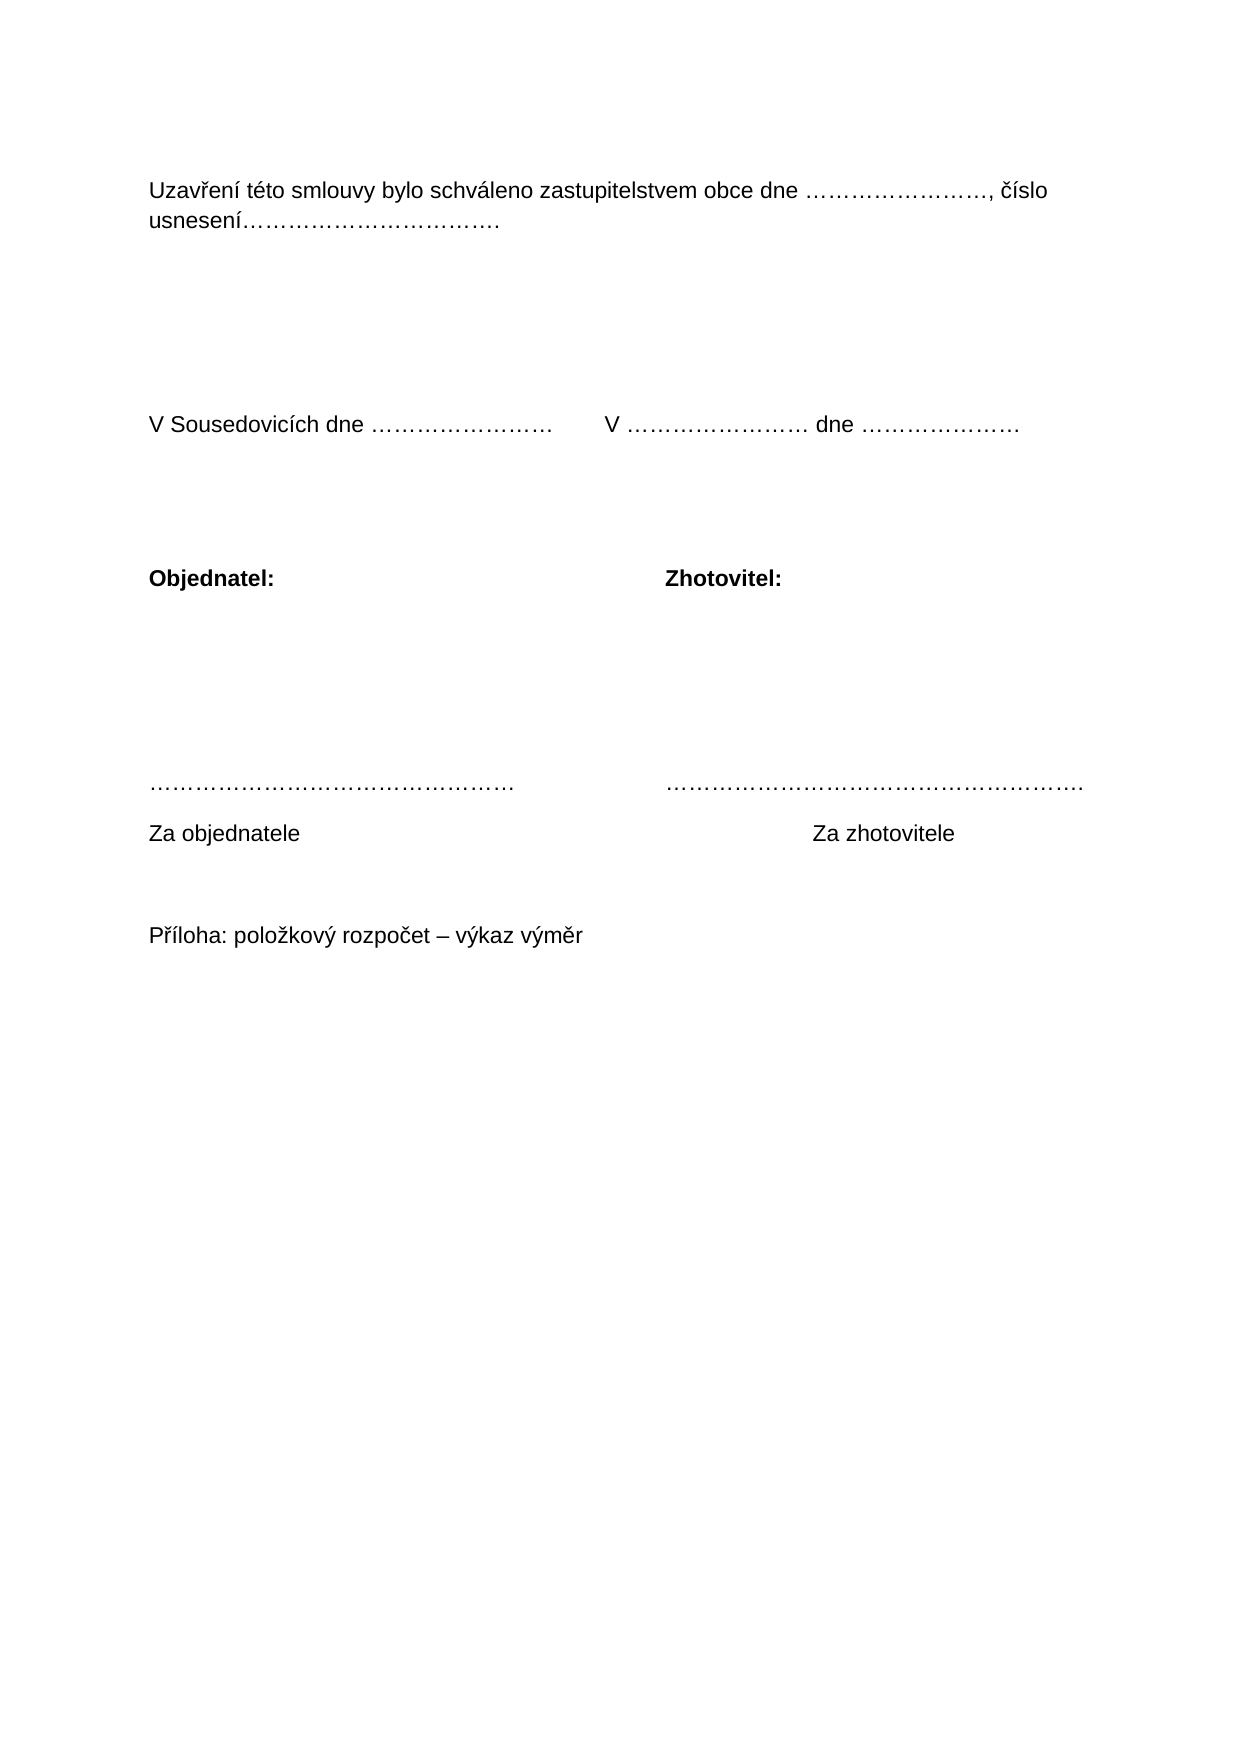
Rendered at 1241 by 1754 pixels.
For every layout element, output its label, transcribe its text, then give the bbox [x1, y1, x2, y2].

text Příloha: položkový rozpočet – výkaz výměr [75, 922, 1122, 948]
text Objednatel: Zhotovitel: [75, 564, 1122, 591]
text ………………………………………… ………………………………………………. [75, 769, 1122, 795]
text Za objednatele Za zhotovitele [75, 820, 1122, 846]
text Uzavření této smlouvy bylo schváleno zastupitelstvem obce dne ……………………, číslo usnesení……………………………. [148, 177, 1122, 234]
text V Sousedovicích dne …………………… V …………………… dne ………………… [75, 411, 1122, 438]
